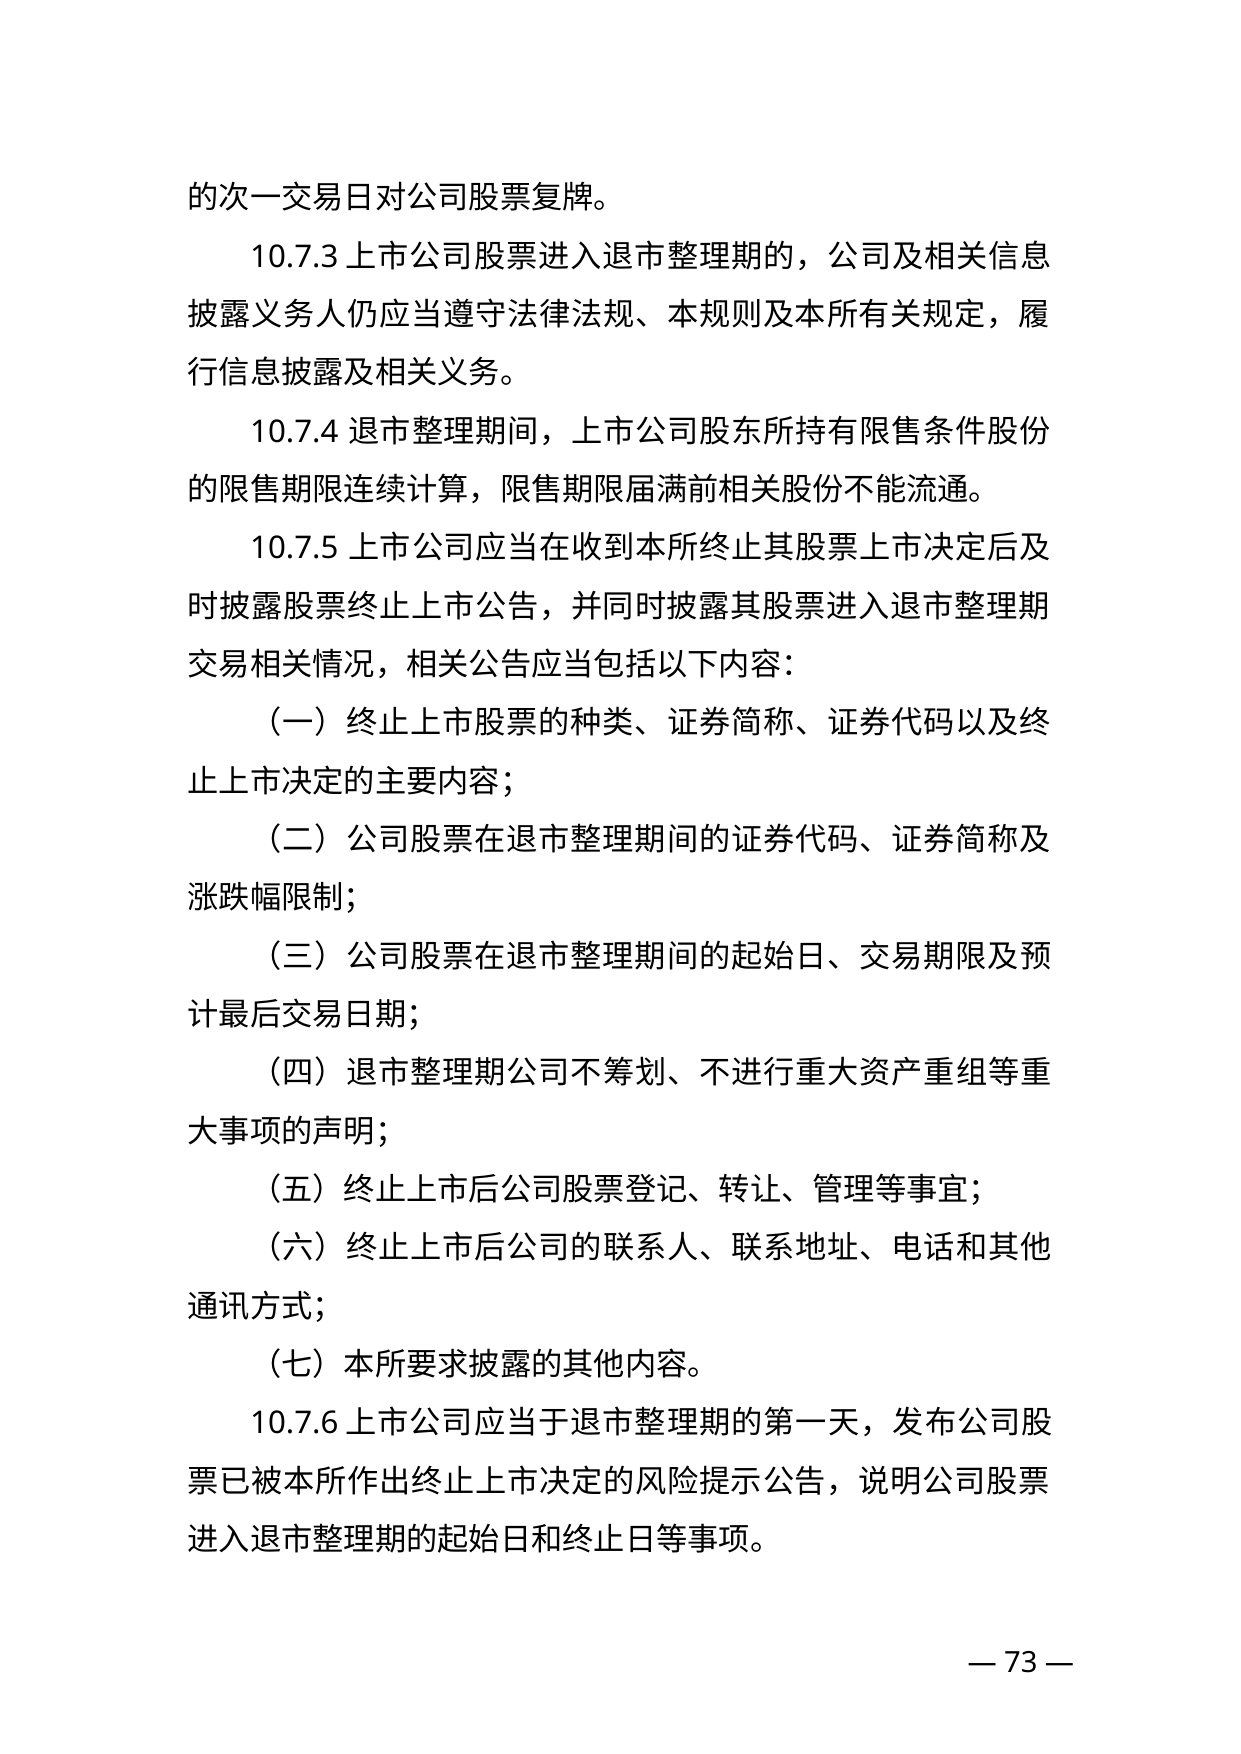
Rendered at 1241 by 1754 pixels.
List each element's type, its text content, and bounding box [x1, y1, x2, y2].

text 10.7.3上市公司股票进入退市整理期的，公司及相关信息披露义务人仍应当遵守法律法规、本规则及本所有关规定，履行信息披露及相关义务。 [187, 220, 1053, 395]
text 10.7.4 退市整理期间，上市公司股东所持有限售条件股份的限售期限连续计算，限售期限届满前相关股份不能流通。 [187, 395, 1053, 512]
text （三）公司股票在退市整理期间的起始日、交易期限及预计最后交易日期； [187, 920, 1053, 1037]
text （二）公司股票在退市整理期间的证券代码、证券简称及涨跌幅限制； [187, 804, 1053, 920]
text （四）退市整理期公司不筹划、不进行重大资产重组等重大事项的声明； [187, 1037, 1053, 1154]
text 10.7.5 上市公司应当在收到本所终止其股票上市决定后及时披露股票终止上市公告，并同时披露其股票进入退市整理期交易相关情况，相关公告应当包括以下内容： [187, 512, 1053, 687]
text 10.7.6上市公司应当于退市整理期的第一天，发布公司股票已被本所作出终止上市决定的风险提示公告，说明公司股票进入退市整理期的起始日和终止日等事项。 [187, 1387, 1053, 1562]
text （七）本所要求披露的其他内容。 [187, 1329, 1053, 1387]
text （一）终止上市股票的种类、证券简称、证券代码以及终止上市决定的主要内容； [187, 687, 1053, 804]
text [187, 162, 1053, 220]
text （五）终止上市后公司股票登记、转让、管理等事宜； [187, 1154, 1053, 1212]
text （六）终止上市后公司的联系人、联系地址、电话和其他通讯方式； [187, 1212, 1053, 1329]
